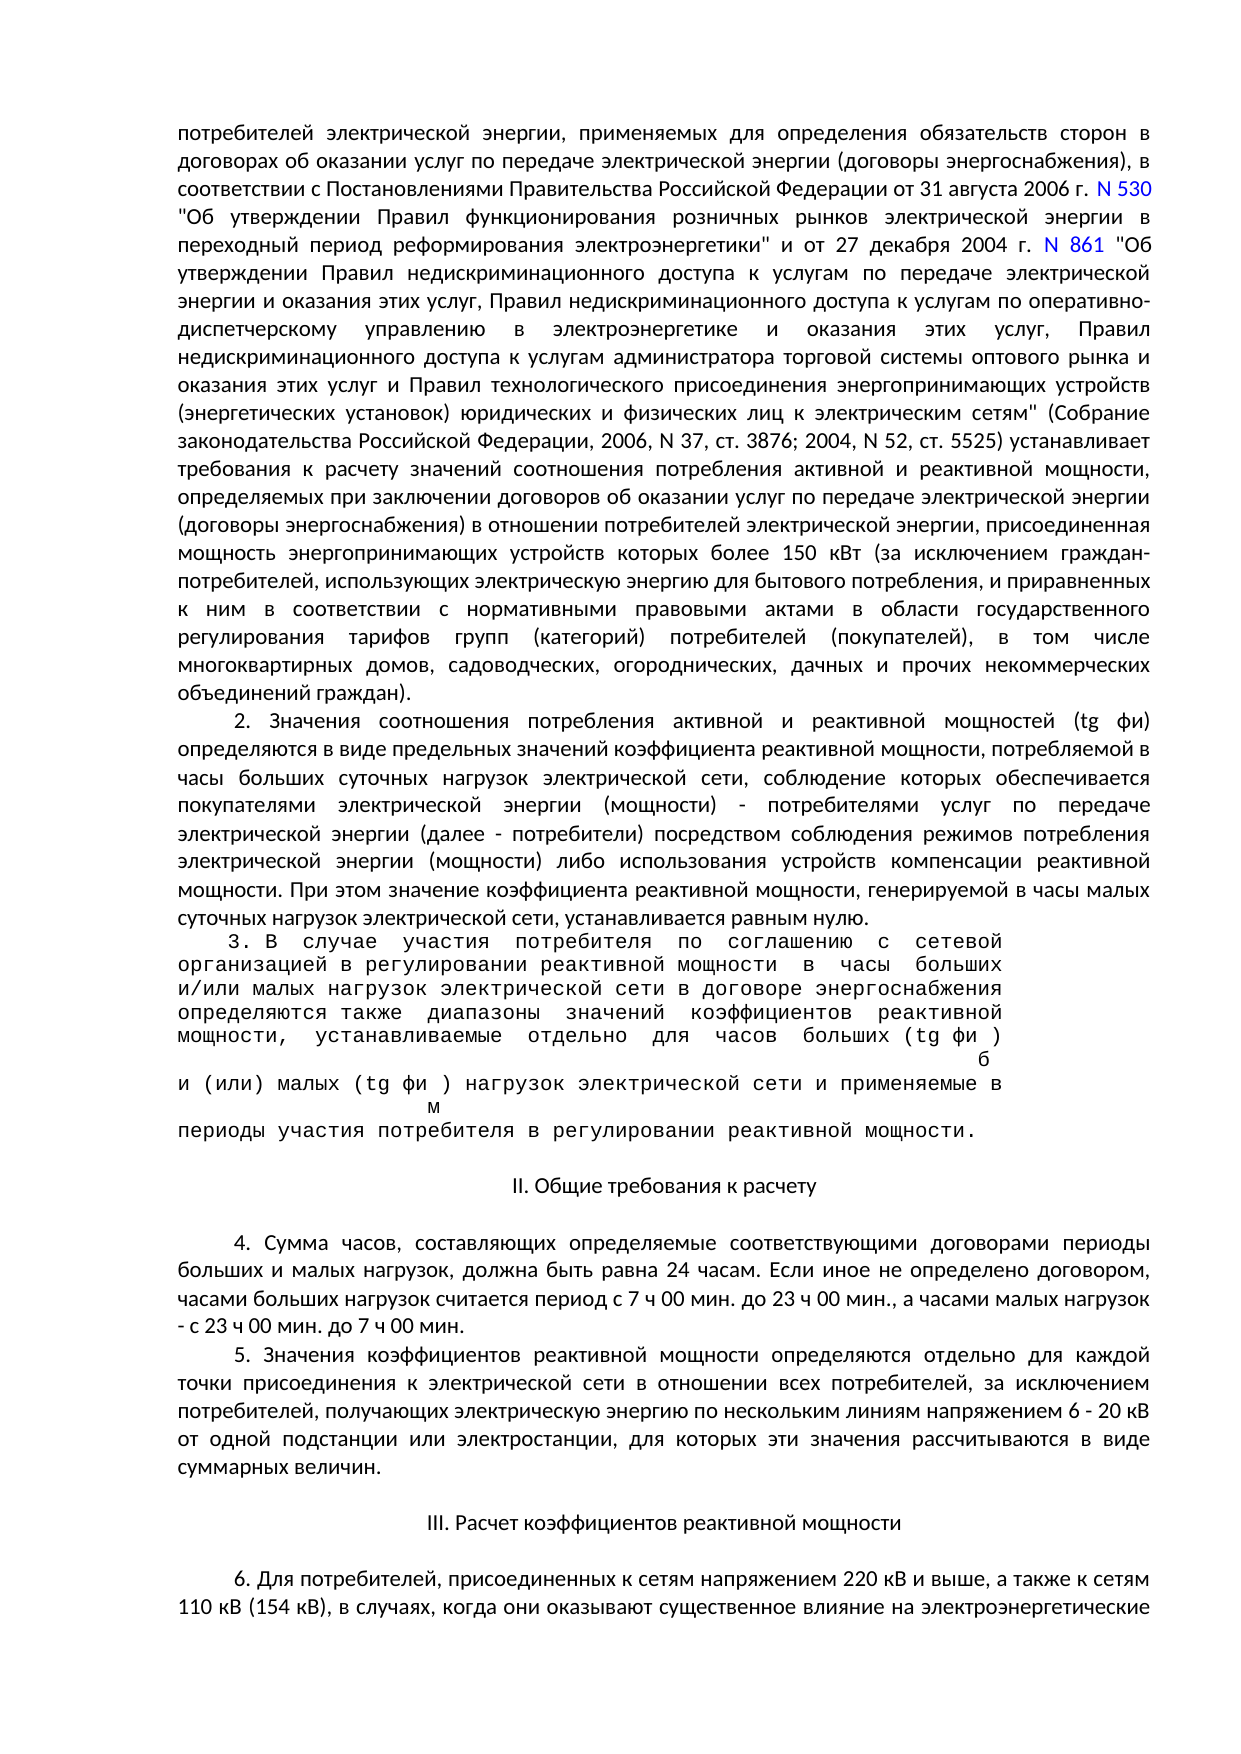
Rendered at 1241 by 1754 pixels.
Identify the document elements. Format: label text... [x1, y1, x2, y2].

text м [177, 1096, 1152, 1120]
text 4. Сумма часов, составляющих определяемые соответствующими договорами периоды больших и малых нагрузок, должна быть равна 24 часам. Если иное не определено договором, часами больших нагрузок считается период с 7 ч 00 мин. до 23 ч 00 мин., а часами малых нагрузок - с 23 ч 00 мин. до 7 ч 00 мин. [177, 1228, 1152, 1340]
text периоды участия потребителя в регулировании реактивной мощности. [177, 1120, 1152, 1143]
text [177, 118, 1152, 707]
text 5. Значения коэффициентов реактивной мощности определяются отдельно для каждой точки присоединения к электрической сети в отношении всех потребителей, за исключением потребителей, получающих электрическую энергию по нескольким линиям напряжением 6 - 20 кВ от одной подстанции или электростанции, для которых эти значения рассчитываются в виде суммарных величин. [177, 1340, 1152, 1480]
text б [177, 1049, 1152, 1073]
text и (или) малых (tg фи ) нагрузок электрической сети и применяемые в [177, 1073, 1152, 1096]
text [177, 1564, 1152, 1620]
text 2. Значения соотношения потребления активной и реактивной мощностей (tg фи) определяются в виде предельных значений коэффициента реактивной мощности, потребляемой в часы больших суточных нагрузок электрической сети, соблюдение которых обеспечивается покупателями электрической энергии (мощности) - потребителями услуг по передаче электрической энергии (далее - потребители) посредством соблюдения режимов потребления электрической энергии (мощности) либо использования устройств компенсации реактивной мощности. При этом значение коэффициента реактивной мощности, генерируемой в часы малых суточных нагрузок электрической сети, устанавливается равным нулю. [177, 707, 1152, 931]
text организацией в регулировании реактивной мощности в часы больших [177, 954, 1152, 978]
text и/или малых нагрузок электрической сети в договоре энергоснабжения [177, 978, 1152, 1002]
text 3. В случае участия потребителя по соглашению с сетевой [177, 931, 1152, 954]
text определяются также диапазоны значений коэффициентов реактивной [177, 1002, 1152, 1025]
text II. Общие требования к расчету [177, 1172, 1152, 1199]
text III. Расчет коэффициентов реактивной мощности [177, 1508, 1152, 1536]
text мощности, устанавливаемые отдельно для часов больших (tg фи ) [177, 1025, 1152, 1049]
